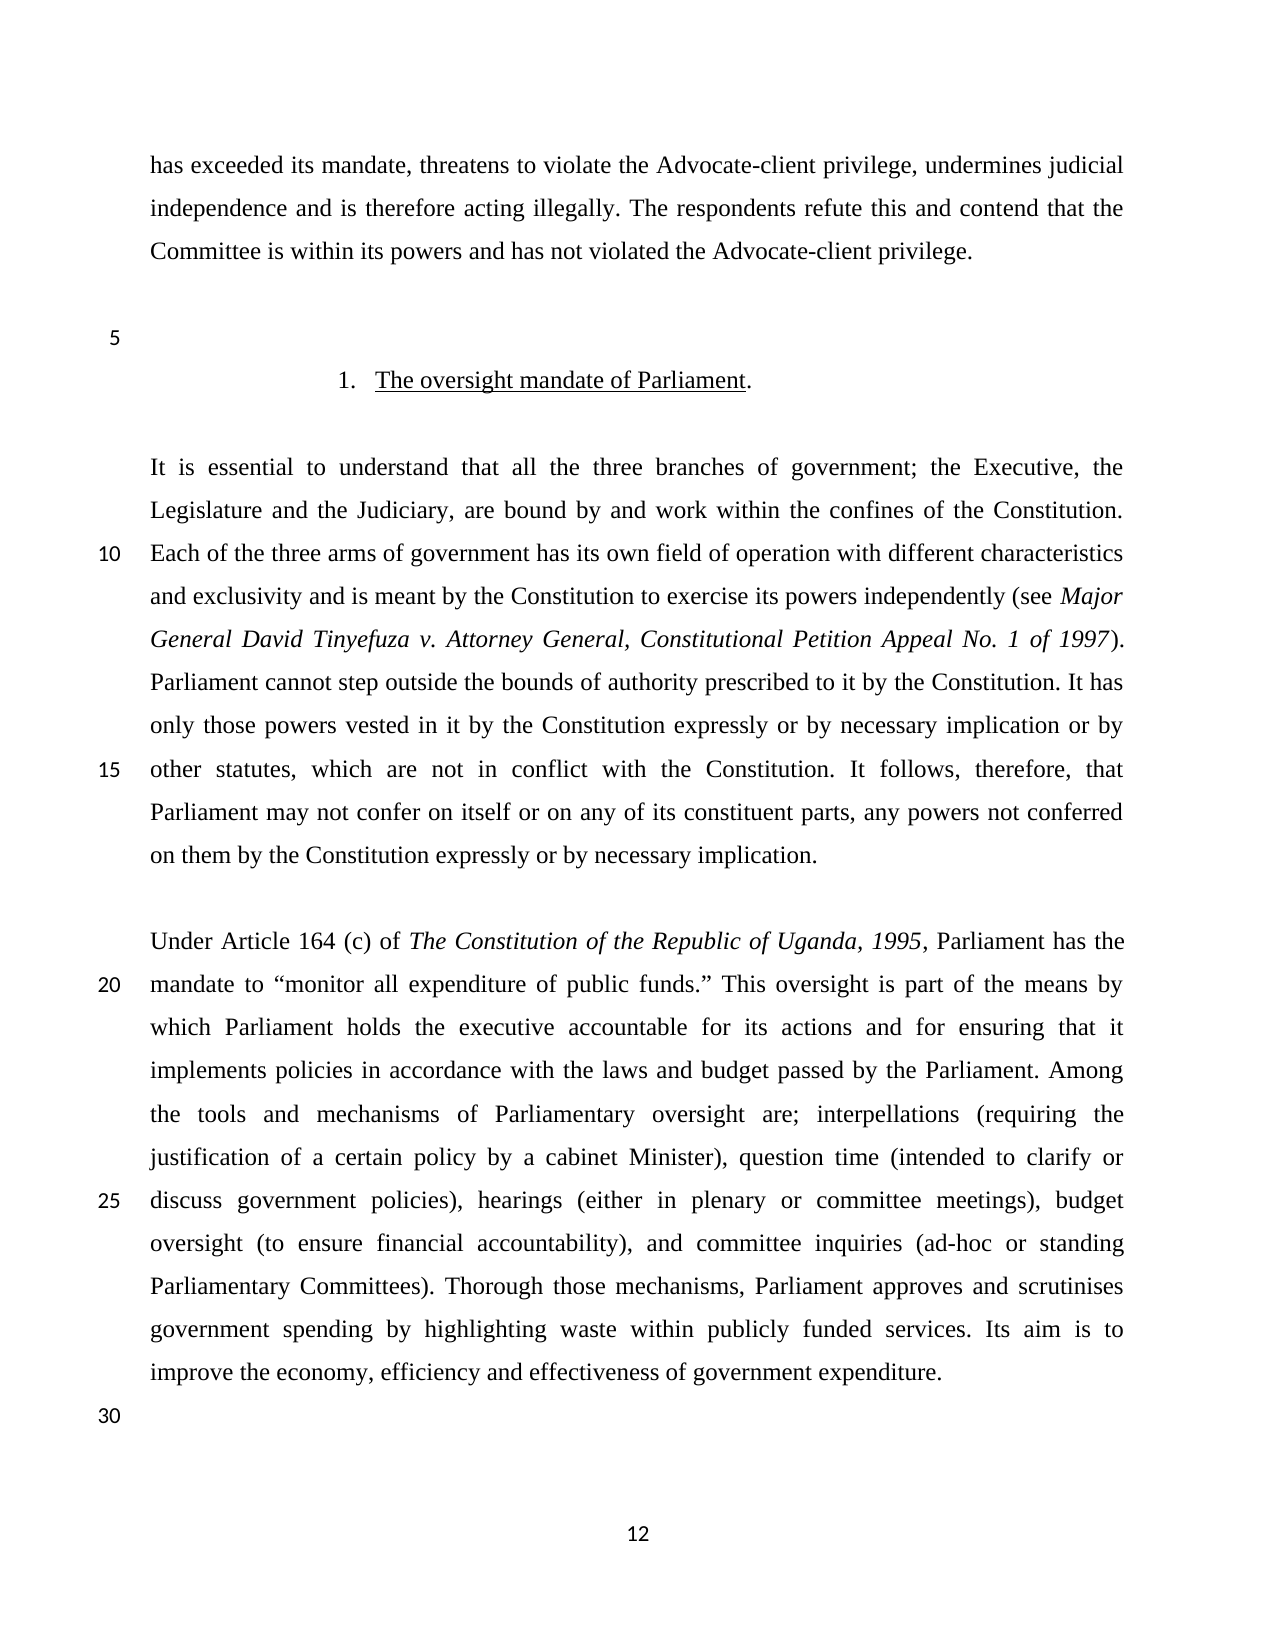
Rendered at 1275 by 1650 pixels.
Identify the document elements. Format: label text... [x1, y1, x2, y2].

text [150, 150, 1125, 265]
list The oversight mandate of Parliament. [337, 366, 1125, 394]
text It is essential to understand that all the three branches of government; the Executive, the Legislature and the Judiciary, are bound by and work within the confines of the Constitution. Each of the three arms of government has its own field of operation with different characteristics and exclusivity and is meant by the Constitution to exercise its powers independently (see Major General David Tinyefuza v. Attorney General, Constitutional Petition Appeal No. 1 of 1997). Parliament cannot step outside the bounds of authority prescribed to it by the Constitution. It has only those powers vested in it by the Constitution expressly or by necessary implication or by other statutes, which are not in conflict with the Constitution. It follows, therefore, that Parliament may not confer on itself or on any of its constituent parts, any powers not conferred on them by the Constitution expressly or by necessary implication. [150, 452, 1125, 869]
text Under Article 164 (c) of The Constitution of the Republic of Uganda, 1995, Parliament has the mandate to “monitor all expenditure of public funds.” This oversight is part of the means by which Parliament holds the executive accountable for its actions and for ensuring that it implements policies in accordance with the laws and budget passed by the Parliament. Among the tools and mechanisms of Parliamentary oversight are; interpellations (requiring the justification of a certain policy by a cabinet Minister), question time (intended to clarify or discuss government policies), hearings (either in plenary or committee meetings), budget oversight (to ensure financial accountability), and committee inquiries (ad-hoc or standing Parliamentary Committees). Thorough those mechanisms, Parliament approves and scrutinises government spending by highlighting waste within publicly funded services. Its aim is to improve the economy, efficiency and effectiveness of government expenditure. [150, 926, 1125, 1386]
